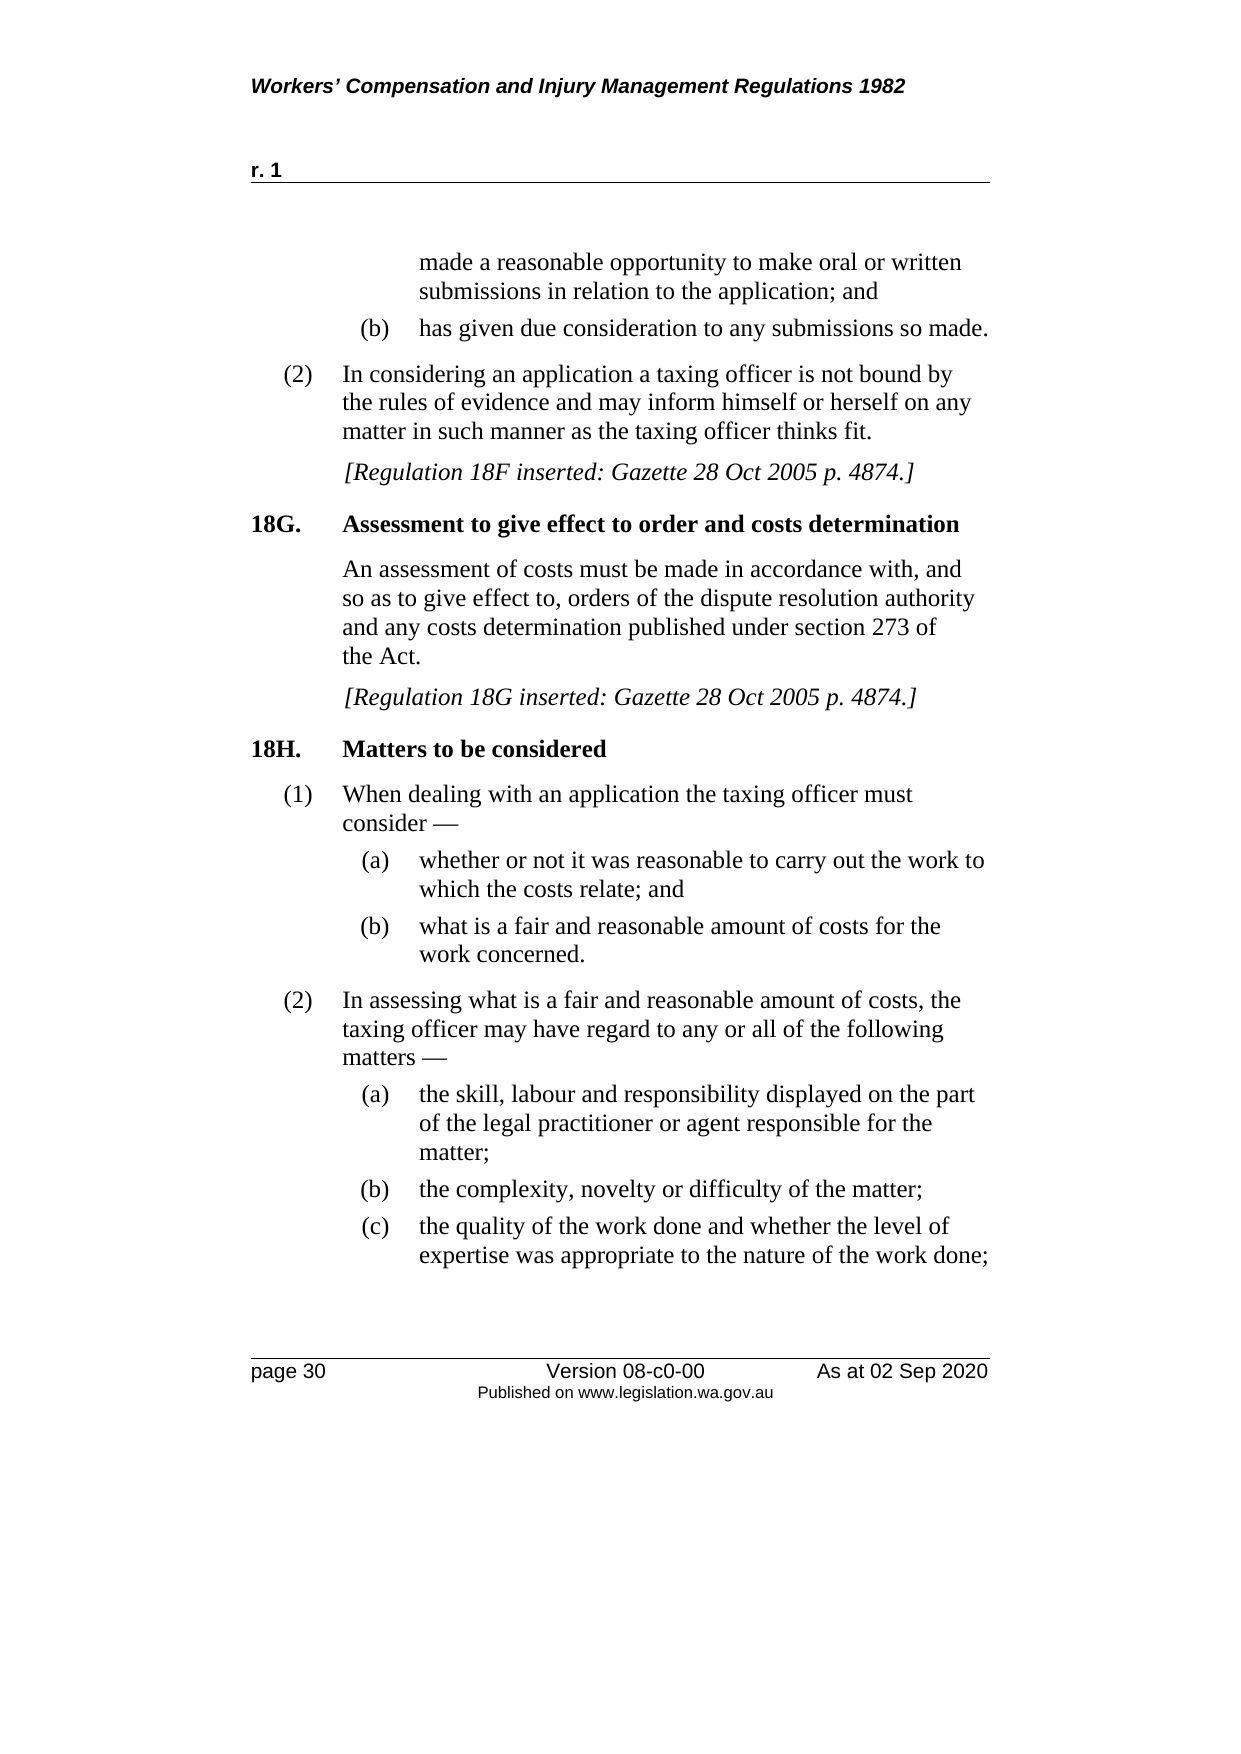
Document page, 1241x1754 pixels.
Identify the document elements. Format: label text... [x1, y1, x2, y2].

text (2) In assessing what is a fair and reasonable amount of costs, the taxing officer may have regard to any or all of the following matters — [251, 985, 990, 1071]
text (a) whether or not it was reasonable to carry out the work to which the costs relate; and [251, 845, 990, 902]
text (b) has given due consideration to any submissions so made. [251, 313, 990, 342]
text (b) what is a fair and reasonable amount of costs for the work concerned. [251, 911, 990, 968]
subtitle 18H. Matters to be considered [251, 734, 990, 762]
text (2) In considering an application a taxing officer is not bound by the rules of evidence and may inform himself or herself on any matter in such manner as the taxing officer thinks fit. [251, 359, 990, 445]
text [Regulation 18F inserted: Gazette 28 Oct 2005 p. 4874.] [251, 457, 990, 486]
text (b) the complexity, novelty or difficulty of the matter; [251, 1174, 990, 1203]
subtitle 18G. Assessment to give effect to order and costs determination [251, 509, 990, 538]
text (a) the skill, labour and responsibility displayed on the part of the legal practitioner or agent responsible for the matter; [251, 1079, 990, 1166]
text (1) When dealing with an application the taxing officer must consider — [251, 779, 990, 837]
text An assessment of costs must be made in accordance with, and so as to give effect to, orders of the dispute resolution authority and any costs determination published under section 273 of the Act. [251, 554, 990, 669]
text (c) the quality of the work done and whether the level of expertise was appropriate to the nature of the work done; [251, 1211, 990, 1269]
text [Regulation 18G inserted: Gazette 28 Oct 2005 p. 4874.] [251, 682, 990, 711]
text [251, 247, 990, 305]
